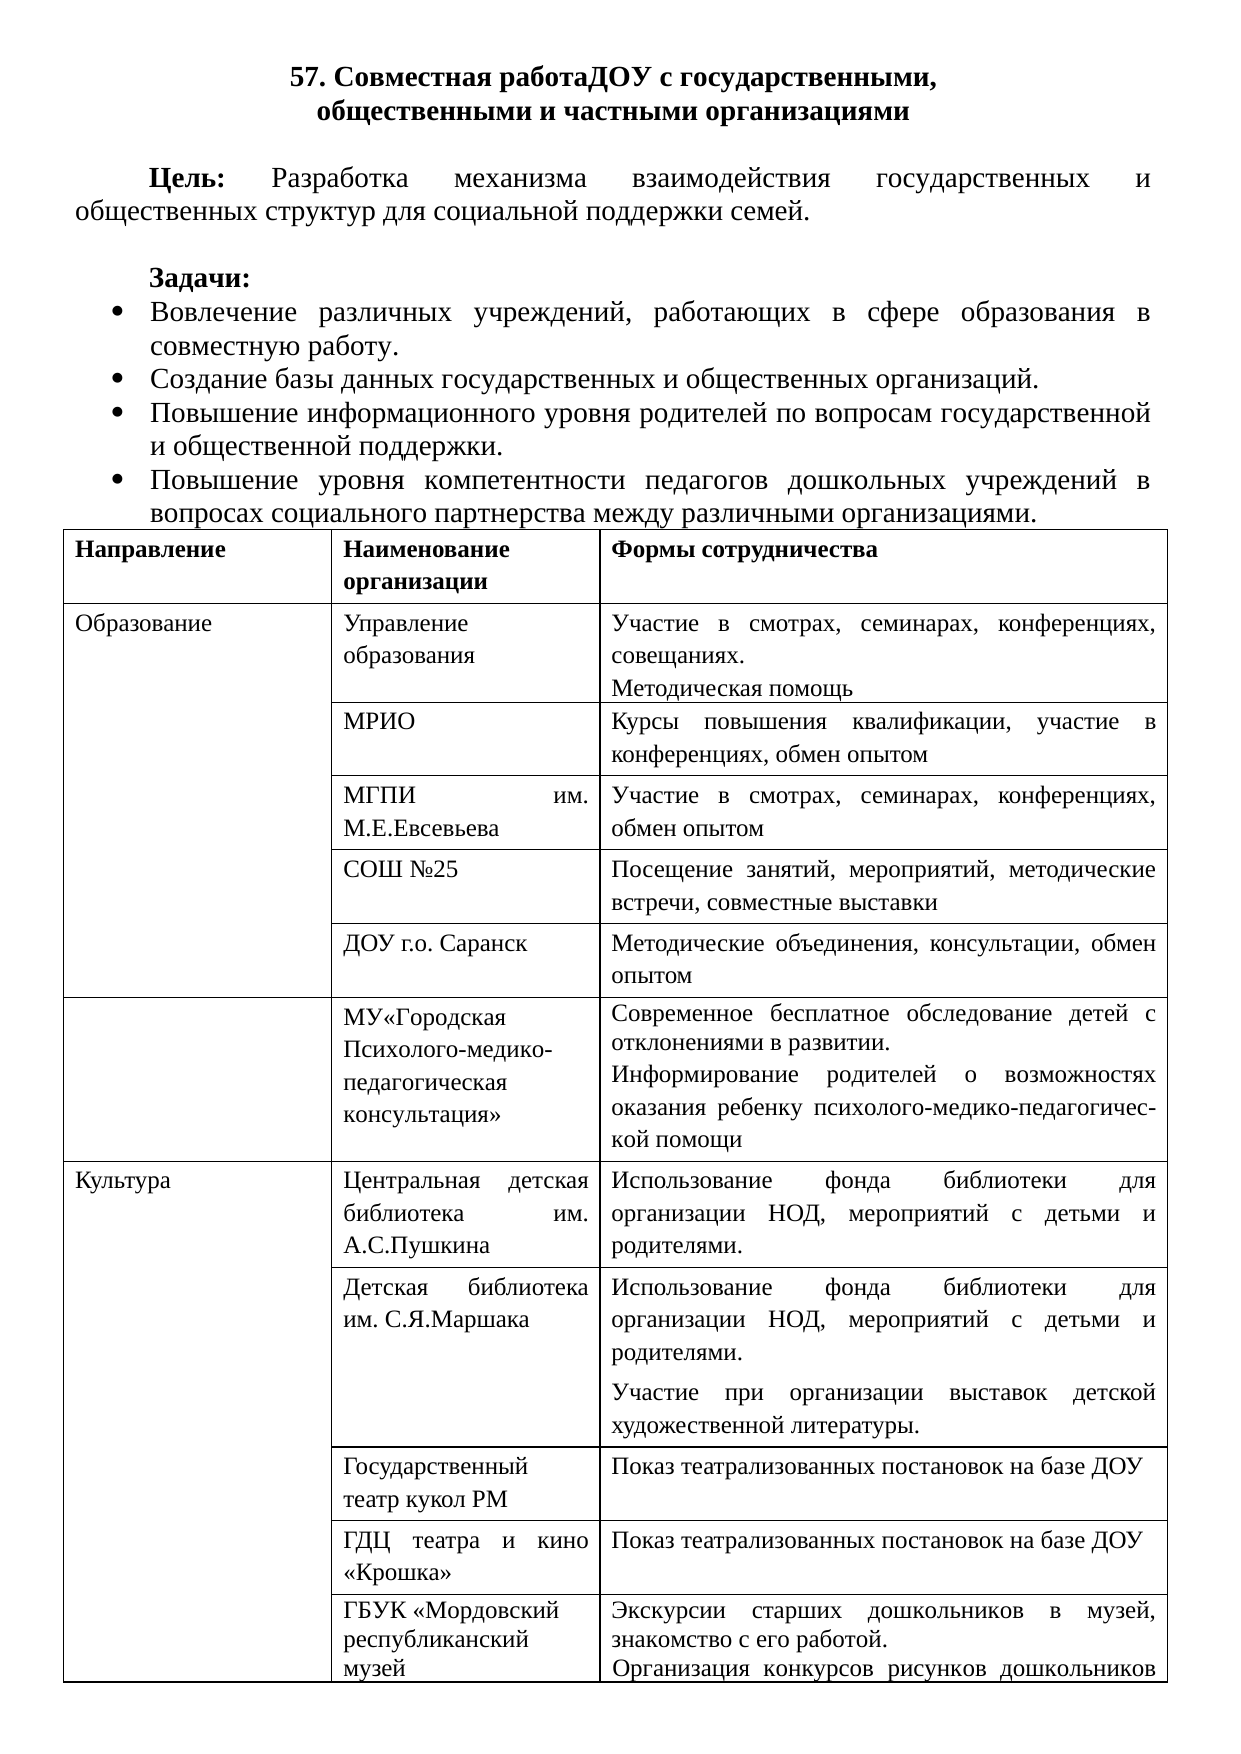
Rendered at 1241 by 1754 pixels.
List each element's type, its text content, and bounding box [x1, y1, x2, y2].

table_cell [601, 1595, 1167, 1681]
text общественными и частными организациями [75, 93, 1152, 126]
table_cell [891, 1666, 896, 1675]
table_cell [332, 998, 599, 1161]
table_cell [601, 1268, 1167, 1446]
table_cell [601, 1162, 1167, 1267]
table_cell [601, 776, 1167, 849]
text Цель: Разработка механизма взаимодействия государственных и общественных структур для социальной поддержки семей. [75, 160, 1152, 227]
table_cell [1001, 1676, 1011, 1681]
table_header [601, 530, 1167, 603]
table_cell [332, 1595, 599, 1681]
list Создание базы данных государственных и общественных организаций. [112, 361, 1152, 395]
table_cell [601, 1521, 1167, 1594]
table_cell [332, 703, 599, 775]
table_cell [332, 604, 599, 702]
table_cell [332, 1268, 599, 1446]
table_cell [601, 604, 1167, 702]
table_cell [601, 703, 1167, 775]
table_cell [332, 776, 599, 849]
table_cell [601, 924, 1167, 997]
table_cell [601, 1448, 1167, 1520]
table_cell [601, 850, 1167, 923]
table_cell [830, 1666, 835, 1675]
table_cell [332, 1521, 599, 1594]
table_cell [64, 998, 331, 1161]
text Задачи: [75, 260, 1152, 294]
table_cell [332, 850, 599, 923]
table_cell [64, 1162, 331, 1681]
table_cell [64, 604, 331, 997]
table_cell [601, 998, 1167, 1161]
list Вовлечение различных учреждений, работающих в сфере образования в совместную работу. [112, 294, 1152, 361]
list Повышение уровня компетентности педагогов дошкольных учреждений в вопросах социального партнерства между различными организациями. [112, 462, 1152, 529]
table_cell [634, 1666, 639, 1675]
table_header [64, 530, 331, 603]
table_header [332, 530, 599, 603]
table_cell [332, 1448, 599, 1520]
list Повышение информационного уровня родителей по вопросам государственной и общественной поддержки. [112, 395, 1152, 462]
text 57. Совместная работаДОУ с государственными, [75, 59, 1152, 93]
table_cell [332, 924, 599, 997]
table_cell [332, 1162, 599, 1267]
